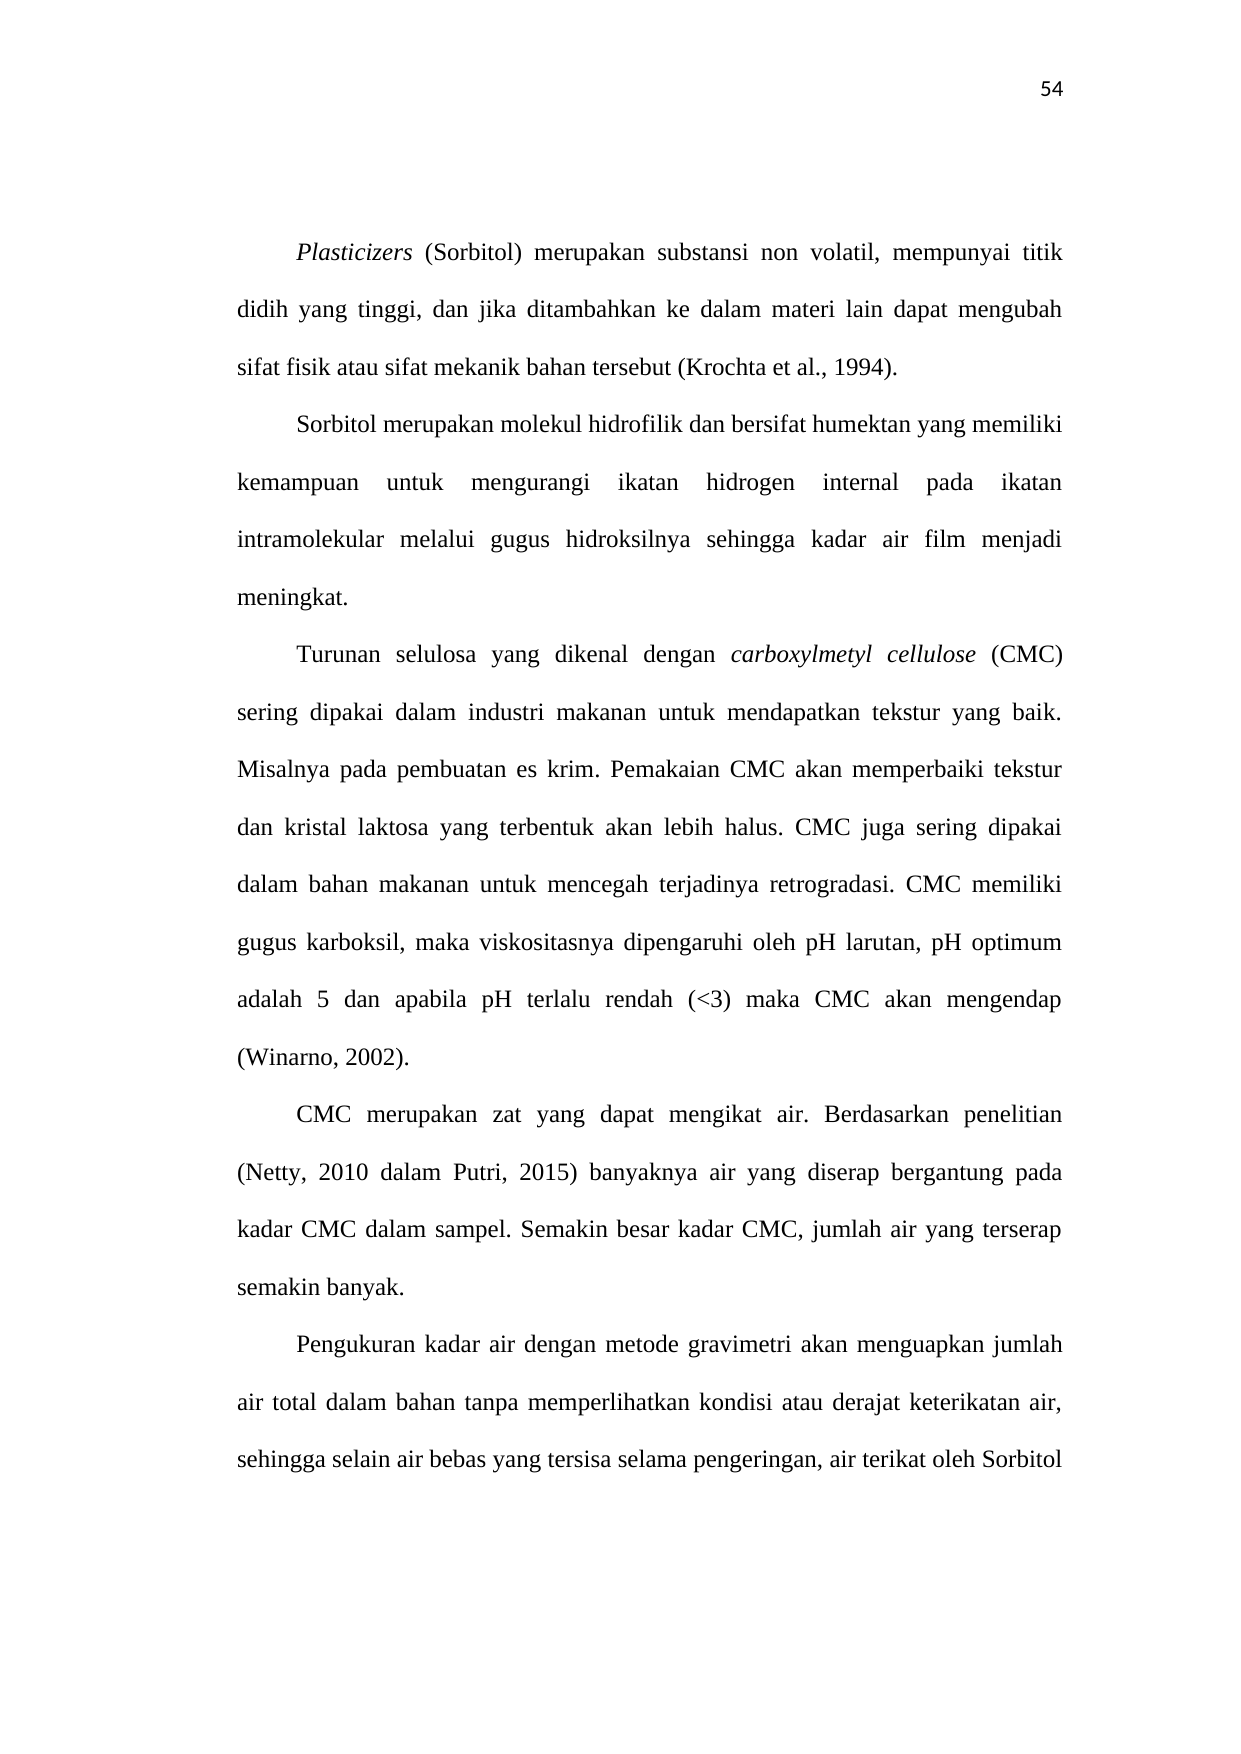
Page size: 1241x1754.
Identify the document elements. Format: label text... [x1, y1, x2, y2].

text Plasticizers (Sorbitol) merupakan substansi non volatil, mempunyai titik didih yang tinggi, dan jika ditambahkan ke dalam materi lain dapat mengubah sifat fisik atau sifat mekanik bahan tersebut (Krochta et al., 1994). [237, 237, 1063, 381]
text CMC merupakan zat yang dapat mengikat air. Berdasarkan penelitian (Netty, 2010 dalam Putri, 2015) banyaknya air yang diserap bergantung pada kadar CMC dalam sampel. Semakin besar kadar CMC, jumlah air yang terserap semakin banyak. [237, 1099, 1063, 1301]
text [237, 1329, 1063, 1473]
text Turunan selulosa yang dikenal dengan carboxylmetyl cellulose (CMC) sering dipakai dalam industri makanan untuk mendapatkan tekstur yang baik. Misalnya pada pembuatan es krim. Pemakaian CMC akan memperbaiki tekstur dan kristal laktosa yang terbentuk akan lebih halus. CMC juga sering dipakai dalam bahan makanan untuk mencegah terjadinya retrogradasi. CMC memiliki gugus karboksil, maka viskositasnya dipengaruhi oleh pH larutan, pH optimum adalah 5 dan apabila pH terlalu rendah (<3) maka CMC akan mengendap (Winarno, 2002). [237, 639, 1063, 1071]
text Sorbitol merupakan molekul hidrofilik dan bersifat humektan yang memiliki kemampuan untuk mengurangi ikatan hidrogen internal pada ikatan intramolekular melalui gugus hidroksilnya sehingga kadar air film menjadi meningkat. [237, 409, 1063, 611]
